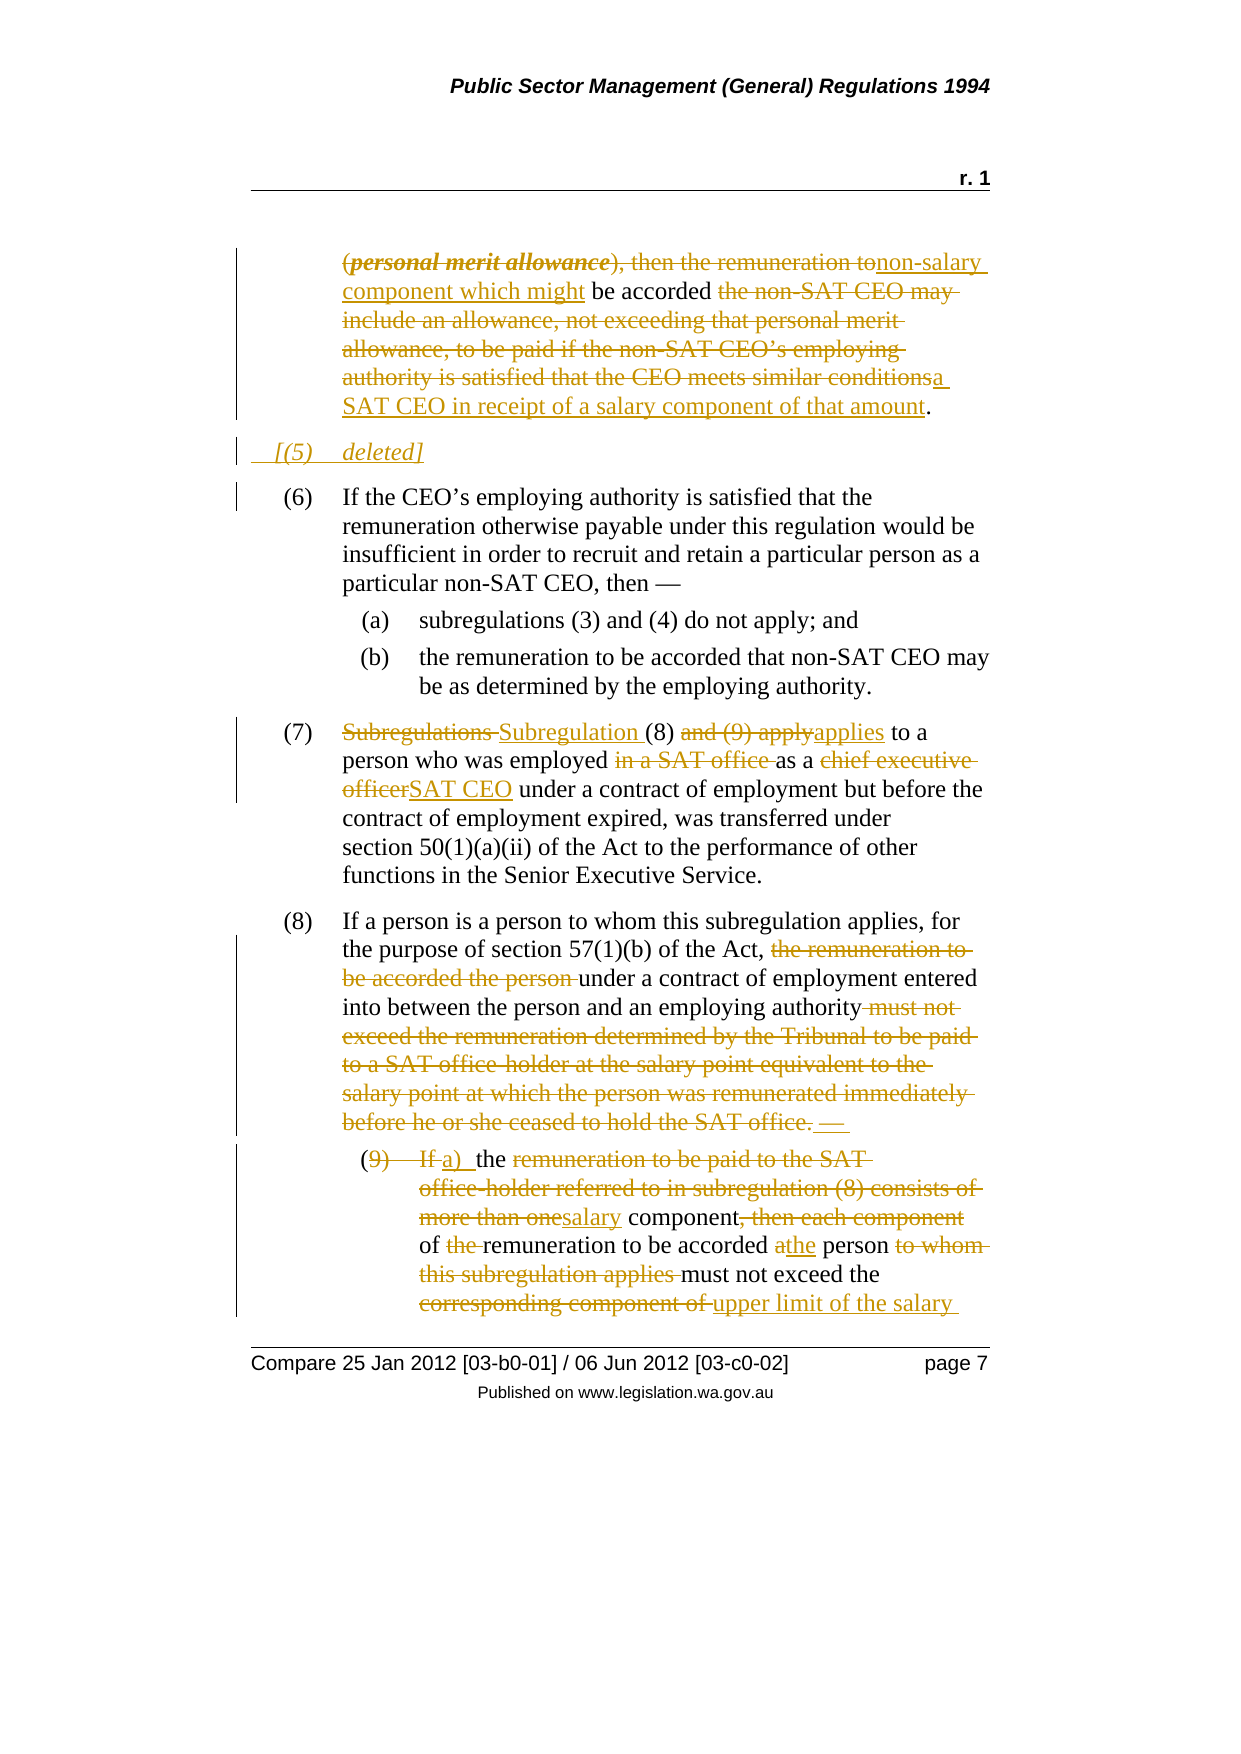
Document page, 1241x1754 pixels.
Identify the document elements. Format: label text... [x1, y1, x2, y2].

text (b) the remuneration to be accorded that non-SAT CEO may be as determined by the employing authority. [251, 642, 990, 700]
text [251, 1144, 990, 1317]
text be accorded . [251, 247, 990, 420]
text (8) If a person is a person to whom this subregulation applies, for the purpose of section 57(1)(b) of the Act, under a contract of employment entered into between the person and an employing authority [251, 906, 990, 1136]
text (7) (8) to a person who was employed as a under a contract of employment but before the contract of employment expired, was transferred under section 50(1)(a)(ii) of the Act to the performance of other functions in the Senior Executive Service. [251, 717, 990, 889]
text (a) subregulations (3) and (4) do not apply; and [251, 605, 990, 634]
text (6) If the CEO’s employing authority is satisfied that the remuneration otherwise payable under this regulation would be insufficient in order to recruit and retain a particular person as a particular non-SAT CEO, then — [251, 482, 990, 597]
